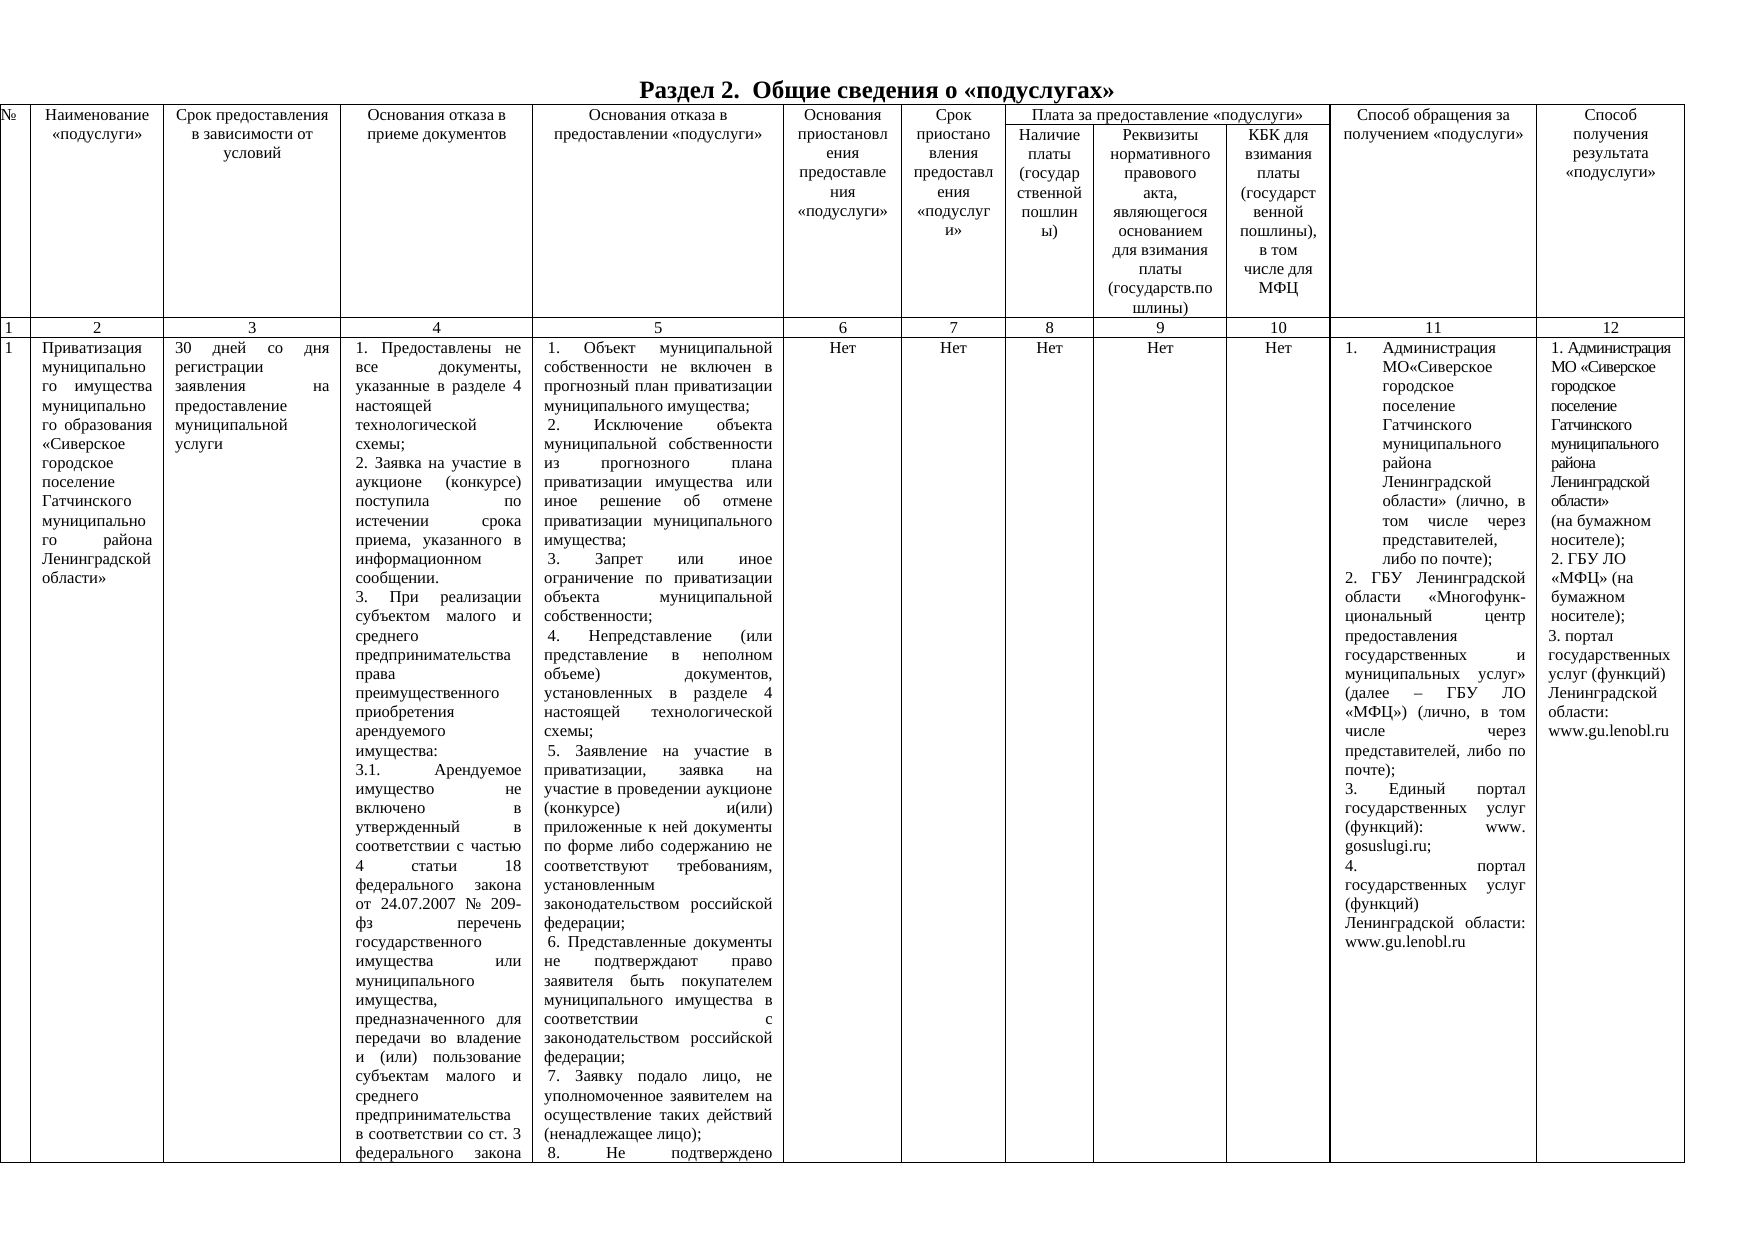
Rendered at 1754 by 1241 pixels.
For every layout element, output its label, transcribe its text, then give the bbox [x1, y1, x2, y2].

table_cell 4 [341, 318, 532, 337]
table_header Основания отказа в предоставлении «подуслуги» [533, 105, 783, 317]
table_cell 1 [1, 318, 30, 337]
table_cell Реквизиты нормативного правового акта, являющегося основанием для взимания платы (государств.пошлины) [1094, 125, 1226, 317]
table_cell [1537, 338, 1684, 1162]
table_cell Нет [1006, 338, 1093, 1162]
table_header Срок приостановления предоставления «подуслуги» [902, 105, 1005, 317]
table_cell 3 [164, 318, 340, 337]
table_cell 1 [1, 338, 30, 1162]
table_cell 5 [533, 318, 783, 337]
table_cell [31, 338, 163, 1162]
table_cell 9 [1094, 318, 1226, 337]
table_cell 6 [784, 318, 901, 337]
table_header Основания приостановления предоставления «подуслуги» [784, 105, 901, 317]
table_header Срок предоставления в зависимости от условий [164, 105, 340, 317]
table_cell 10 [1227, 318, 1329, 337]
table_cell 7 [902, 318, 1005, 337]
table_cell 8 [1006, 318, 1093, 337]
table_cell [341, 338, 532, 1162]
table_cell Нет [784, 338, 901, 1162]
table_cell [164, 338, 340, 1162]
table_cell КБК для взимания платы (государственной пошлины), в том числе для МФЦ [1227, 125, 1329, 317]
table_header Основания отказа в приеме документов [341, 105, 532, 317]
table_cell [1331, 338, 1536, 1162]
table_cell Нет [1094, 338, 1226, 1162]
table_cell 12 [1537, 318, 1684, 337]
table_cell 2 [31, 318, 163, 337]
table_header Способ обращения за получением «подуслуги» [1331, 105, 1536, 317]
table_cell Нет [1227, 338, 1329, 1162]
table_header Наименование «подуслуги» [31, 105, 163, 317]
table_header Плата за предоставление «подуслуги» [1006, 105, 1329, 124]
text Раздел 2. Общие сведения о «подуслугах» [75, 75, 1679, 104]
table_header Способ получения результата «подуслуги» [1537, 105, 1684, 317]
table_cell 11 [1331, 318, 1536, 337]
table_cell Нет [902, 338, 1005, 1162]
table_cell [533, 338, 783, 1162]
table_header № [1, 105, 30, 317]
table_cell Наличие платы (государственной пошлины) [1006, 125, 1093, 317]
